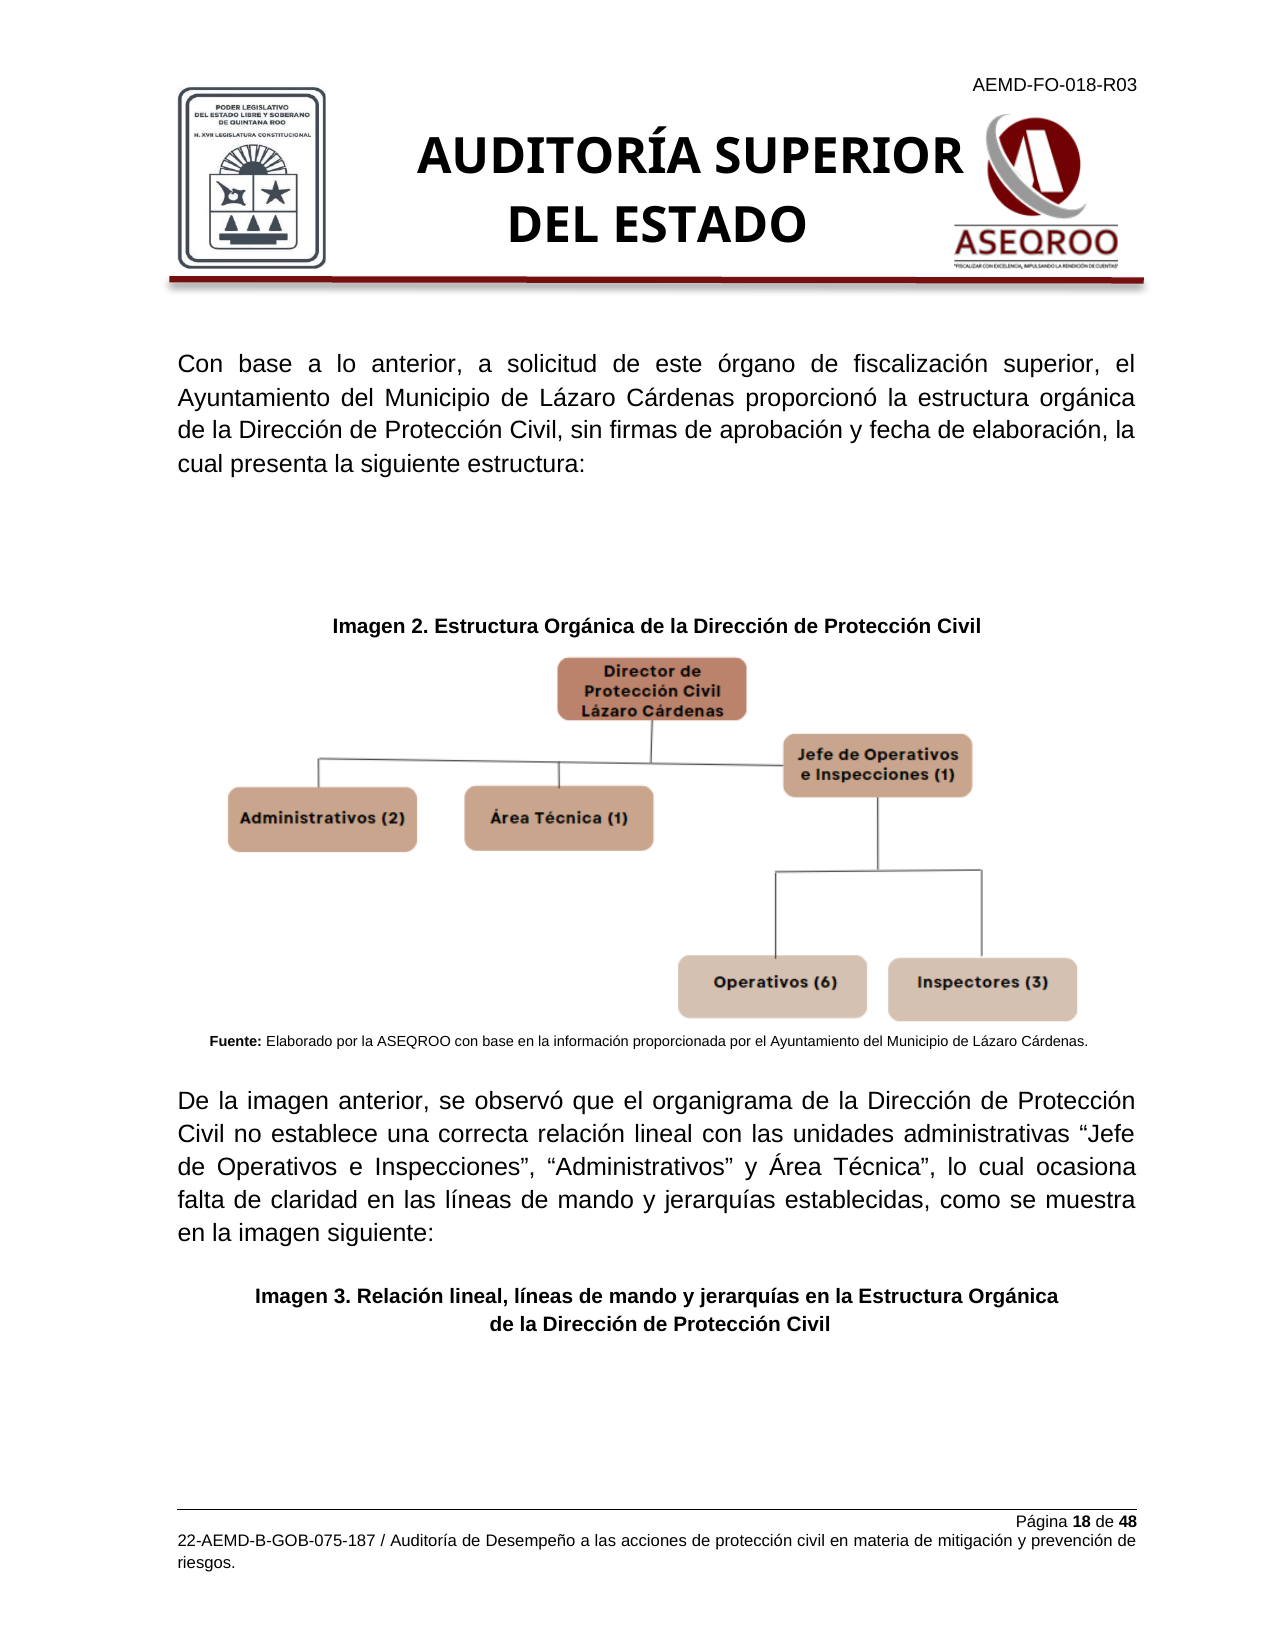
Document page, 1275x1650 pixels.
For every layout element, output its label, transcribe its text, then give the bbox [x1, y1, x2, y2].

text Con base a lo anterior, a solicitud de este órgano de fiscalización superior, el Ayuntamiento del Municipio de Lázaro Cárdenas proporcionó la estructura orgánica de la Dirección de Protección Civil, sin firmas de aprobación y fecha de elaboración, la cual presenta la siguiente estructura: [177, 349, 1137, 477]
text Imagen 3. Relación lineal, líneas de mando y jerarquías en la Estructura Orgánica [177, 1284, 1137, 1308]
picture [217, 655, 1097, 1027]
table_header [198, 655, 1116, 1033]
picture [954, 114, 1118, 269]
text Imagen 2. Estructura Orgánica de la Dirección de Protección Civil [177, 614, 1137, 638]
text de la Dirección de Protección Civil [177, 1312, 1137, 1336]
picture [177, 85, 326, 269]
table_cell Fuente: Elaborado por la ASEQROO con base en la información proporcionada por el Ayuntamiento del Municipio de Lázaro Cárdenas. [198, 1033, 1116, 1053]
text De la imagen anterior, se observó que el organigrama de la Dirección de Protección Civil no establece una correcta relación lineal con las unidades administrativas “Jefe de Operativos e Inspecciones”, “Administrativos” y Área Técnica”, lo cual ocasiona falta de claridad en las líneas de mando y jerarquías establecidas, como se muestra en la imagen siguiente: [177, 1086, 1137, 1247]
